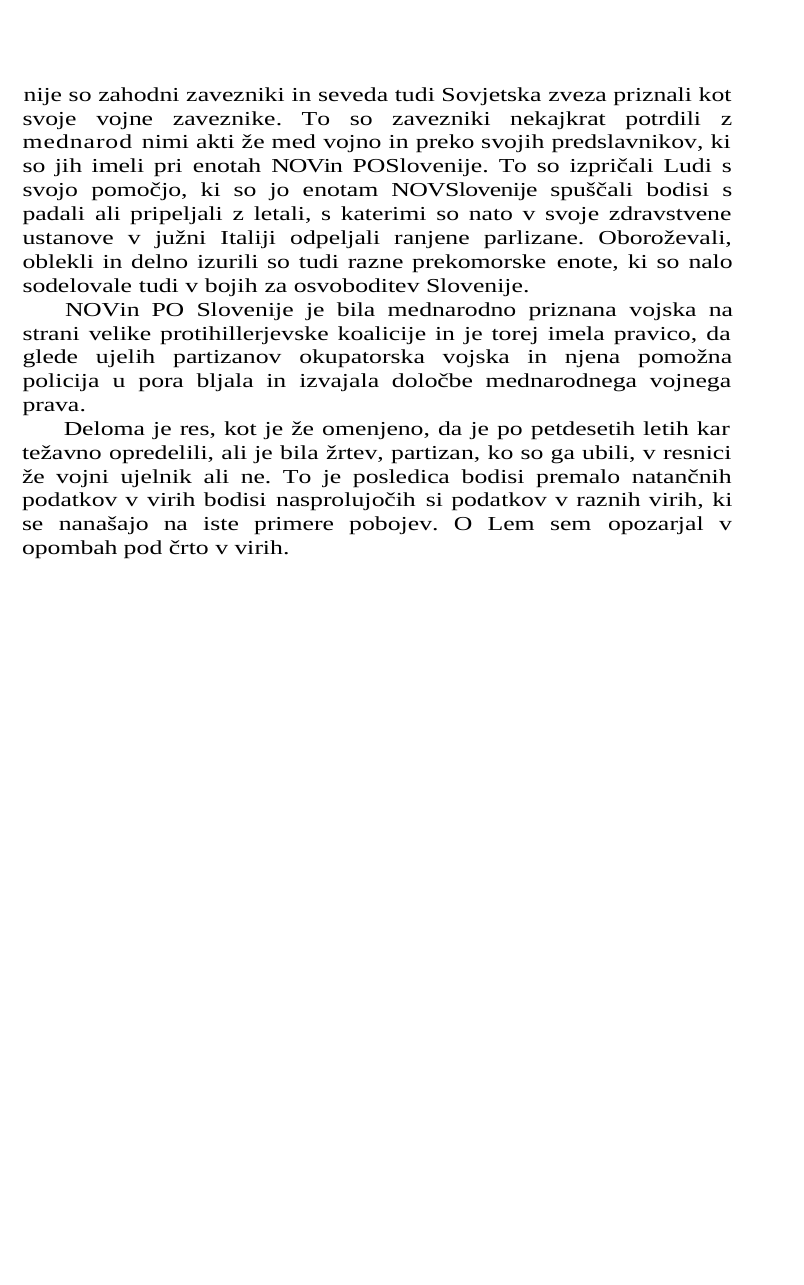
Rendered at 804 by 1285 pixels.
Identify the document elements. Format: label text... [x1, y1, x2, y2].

text NOVin PO Slovenije je bila mednarodno priznana vojska na strani velike protihillerjevske koalicije in je torej imela pravico, da glede ujelih partizanov okupatorska vojska in njena pomožna policija u pora­ bljala in izvajala določbe mednarodnega vojnega prava. [22, 298, 733, 416]
text Deloma je res, kot je že omenjeno, da je po petdesetih letih kar težavno opredelili, ali je bila žrtev, partizan, ko so ga ubili, v resnici že vojni ujelnik ali ne. To je posledica bodisi premalo natančnih podatkov v virih bodisi nasprolujočih si podatkov v raznih virih, ki se nanašajo na iste primere pobojev. O Lem sem opozarjal v opombah pod črto v virih. [22, 417, 732, 559]
text nije so zahodni zavezniki in seveda tudi Sovjetska zveza priznali kot svoje vojne zaveznike. To so zavezniki nekajkrat potrdili z mednarod­ nimi akti že med vojno in preko svojih predslavnikov, ki so jih imeli pri enotah NOVin POSlovenije. To so izpričali Ludi s svojo pomočjo, ki so jo enotam NOVSlovenije spuščali bodisi s padali ali pripeljali z letali, s katerimi so nato v svoje zdravstvene ustanove v južni Italiji odpeljali ranjene parlizane. Oboroževali, oblekli in delno izurili so tudi razne prekomorske enote, ki so nalo sodelovale tudi v bojih za osvoboditev Slovenije. [22, 83, 732, 296]
